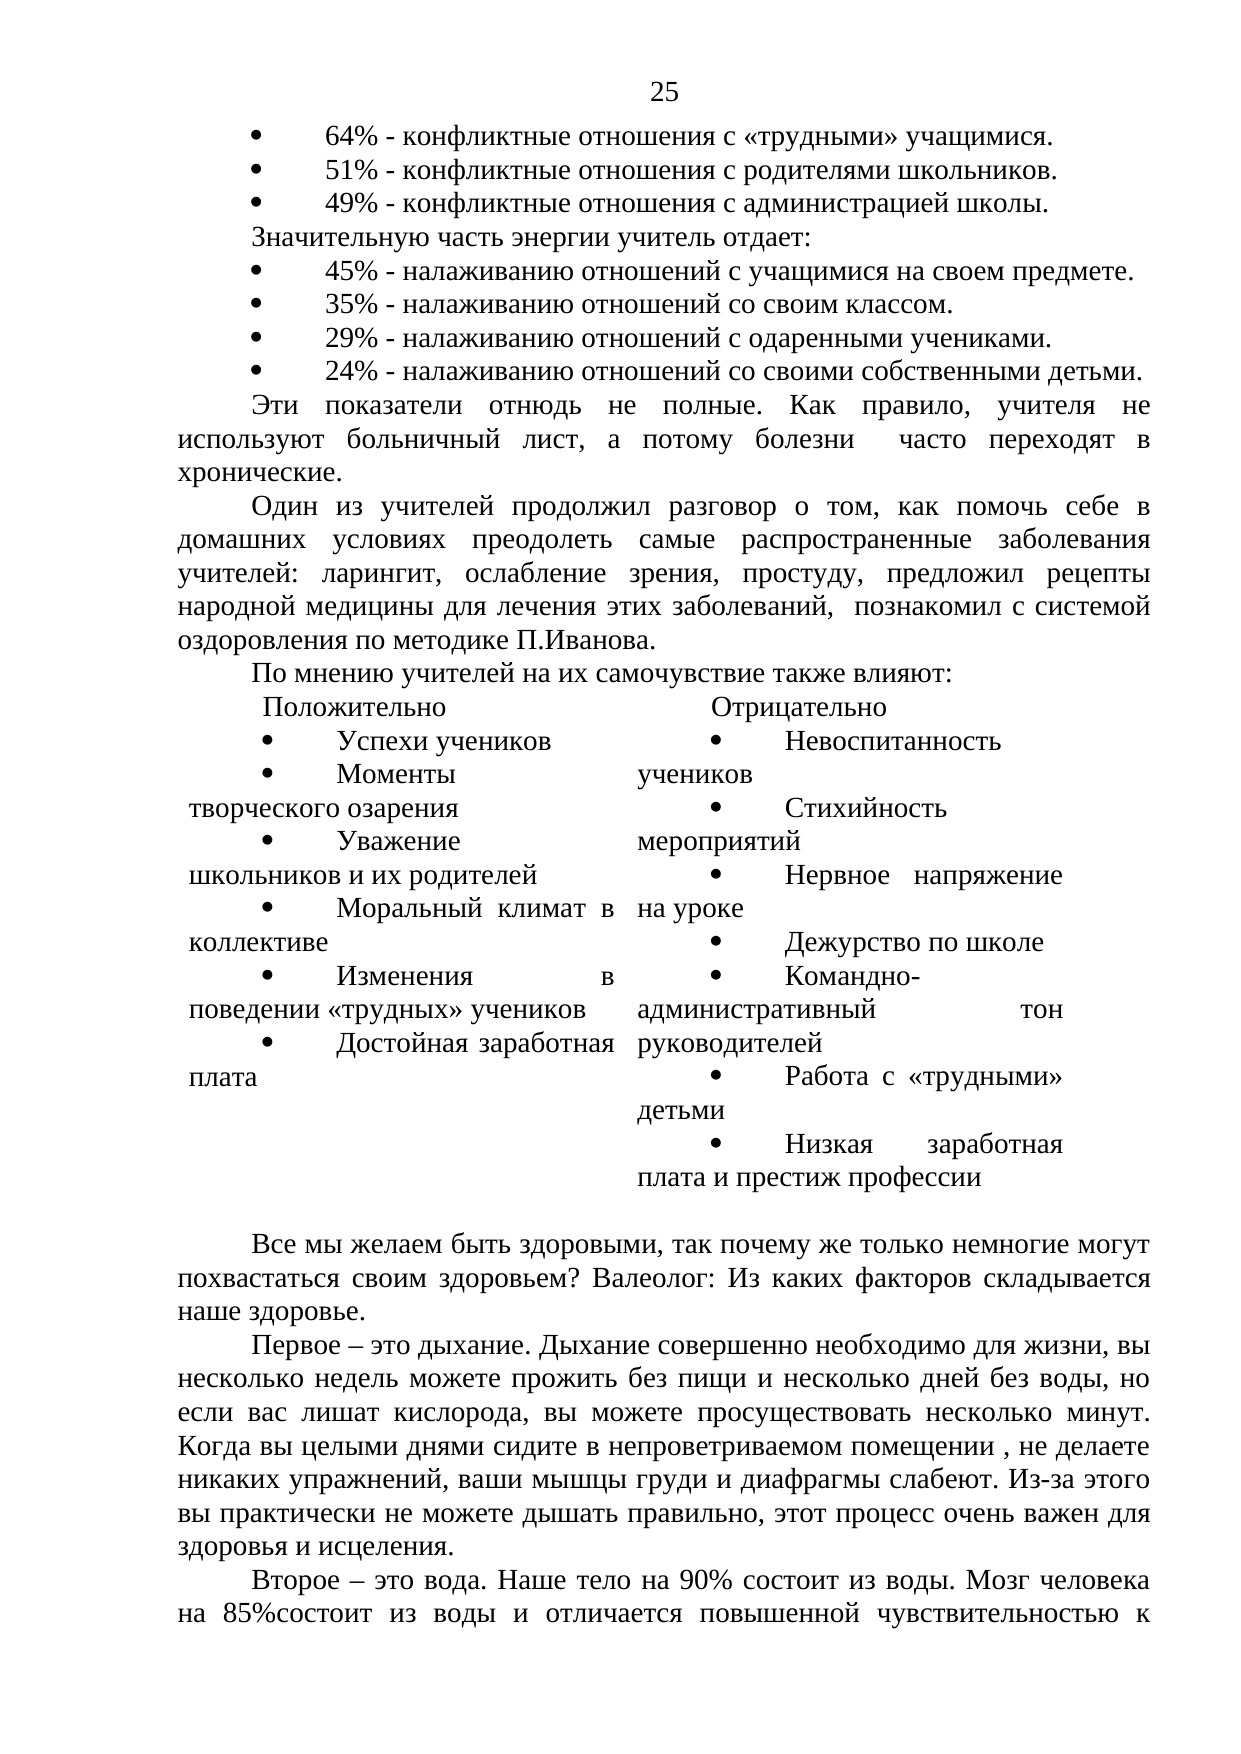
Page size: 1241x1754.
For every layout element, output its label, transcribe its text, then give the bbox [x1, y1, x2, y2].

text Эти показатели отнюдь не полные. Как правило, учителя не используют больничный лист, а потому болезни часто переходят в хронические. [177, 387, 1152, 488]
list 35% - налаживанию отношений со своим классом. [177, 286, 1152, 320]
text Значительную часть энергии учитель отдает: [177, 219, 1152, 253]
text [177, 1562, 1152, 1629]
list 45% - налаживанию отношений с учащимися на своем предмете. [177, 253, 1152, 286]
list 29% - налаживанию отношений с одаренными учениками. [177, 320, 1152, 353]
text Все мы желаем быть здоровыми, так почему же только немногие могут похвастаться своим здоровьем? Валеолог: Из каких факторов складывается наше здоровье. [177, 1226, 1152, 1327]
text Первое – это дыхание. Дыхание совершенно необходимо для жизни, вы несколько недель можете прожить без пищи и несколько дней без воды, но если вас лишат кислорода, вы можете просуществовать несколько минут. Когда вы целыми днями сидите в непроветриваемом помещении , не делаете никаких упражнений, ваши мышцы груди и диафрагмы слабеют. Из-за этого вы практически не можете дышать правильно, этот процесс очень важен для здоровья и исцеления. [177, 1327, 1152, 1562]
list 24% - налаживанию отношений со своими собственными детьми. [177, 353, 1152, 387]
list 49% - конфликтные отношения с администрацией школы. [177, 185, 1152, 219]
text Один из учителей продолжил разговор о том, как помочь себе в домашних условиях преодолеть самые распространенные заболевания учителей: ларингит, ослабление зрения, простуду, предложил рецепты народной медицины для лечения этих заболеваний, познакомил с системой оздоровления по методике П.Иванова. [177, 488, 1152, 656]
list 64% - конфликтные отношения с «трудными» учащимися. [177, 118, 1152, 152]
subtitle По мнению учителей на их самочувствие также влияют: [177, 656, 1152, 689]
list 51% - конфликтные отношения с родителями школьников. [177, 152, 1152, 185]
table_header Положительно Успехи учеников Моменты творческого озарения Уважение школьников и их родителей Моральный климат в коллективе Изменения в поведении «трудных» учеников Достойная заработная плата [177, 689, 626, 1193]
table_header Отрицательно Невоспитанность учеников Стихийность мероприятий Нервное напряжение на уроке Дежурство по школе Командно-административный тон руководителей Работа с «трудными» детьми Низкая заработная плата и престиж профессии [626, 689, 1074, 1193]
